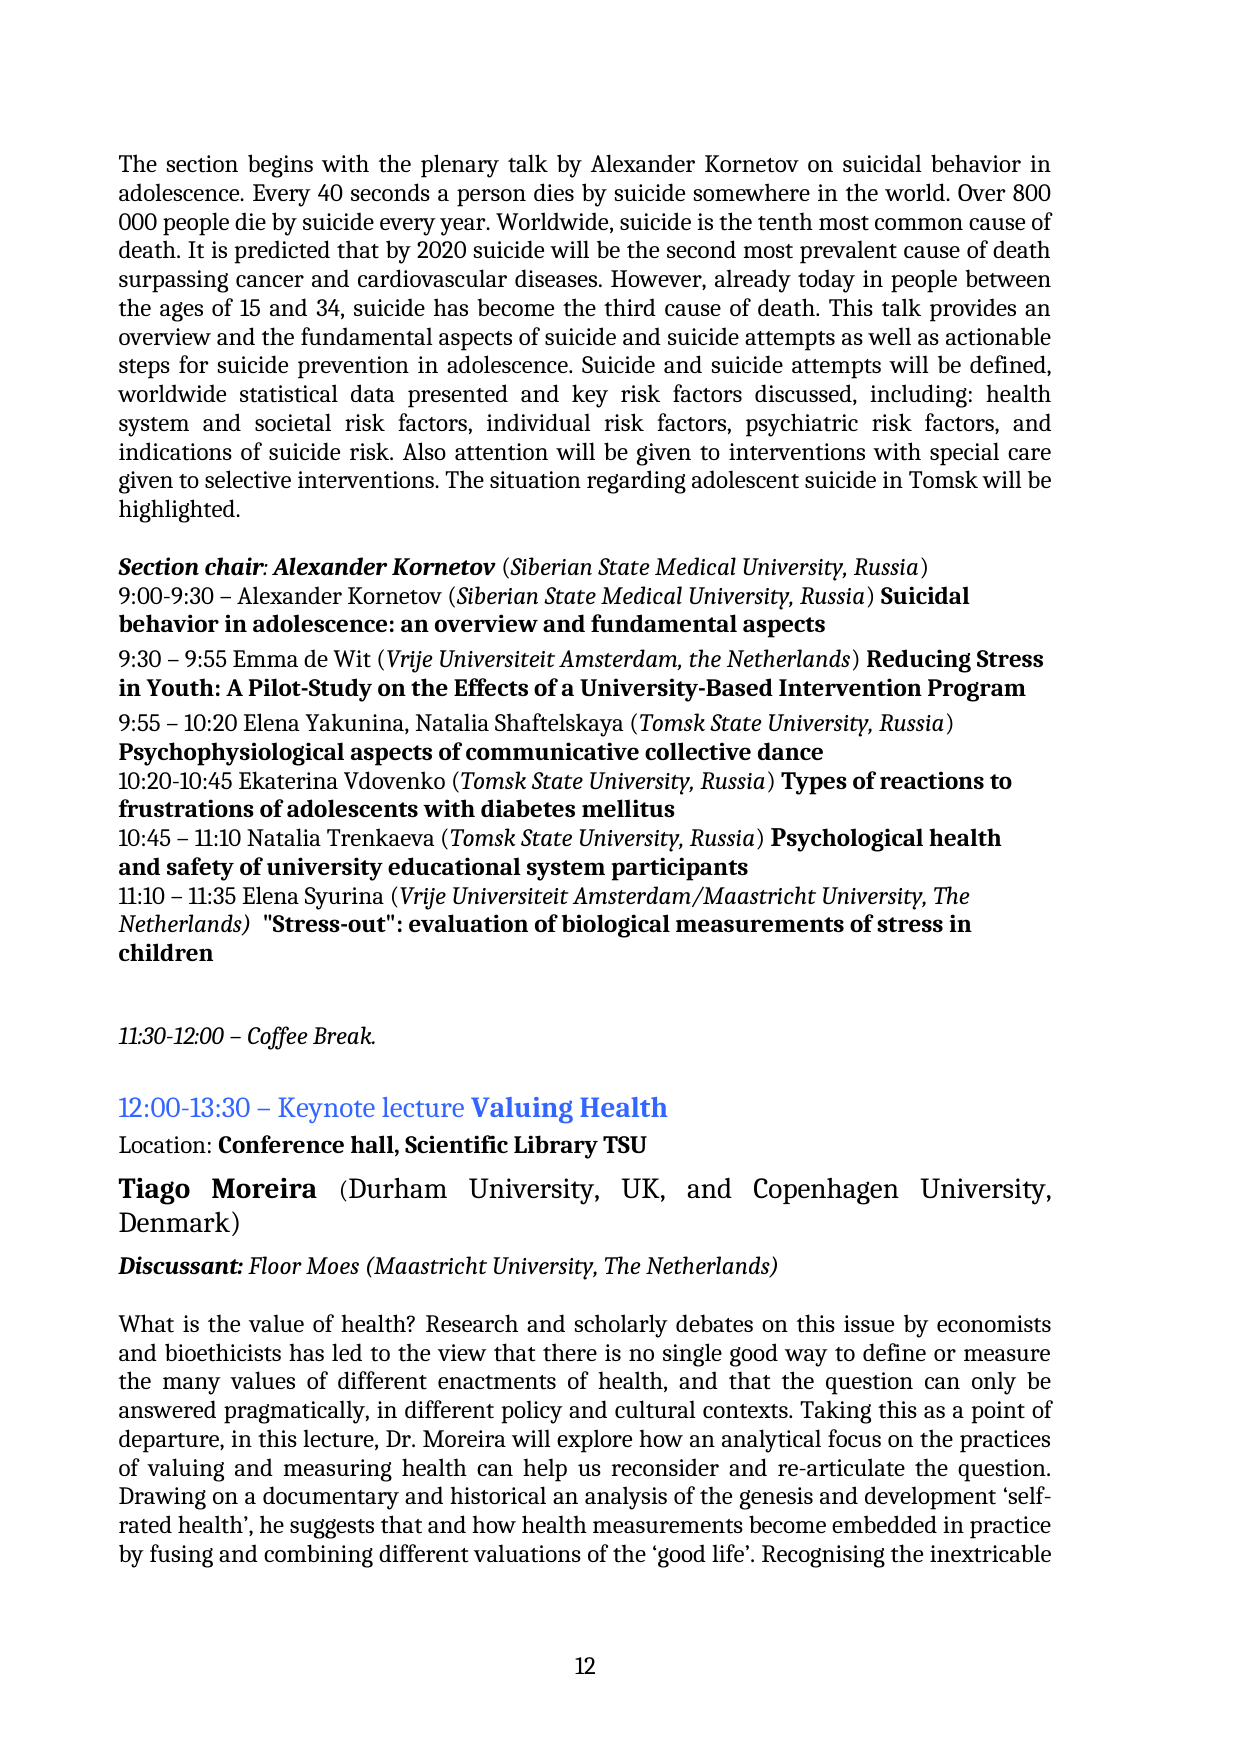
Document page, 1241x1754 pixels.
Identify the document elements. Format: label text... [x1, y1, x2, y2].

text 11:10 – 11:35 Elena Syurina (Vrije Universiteit Amsterdam/Maastricht University, The Netherlands) "Stress-out": evaluation of biological measurements of stress in children [118, 882, 1049, 968]
text Discussant: Floor Moes (Maastricht University, The Netherlands) [118, 1252, 1064, 1281]
text 9:55 – 10:20 Elena Yakunina, Natalia Shaftelskaya (Tomsk State University, Russia) Psychophysiological aspects of communicative collective dance [118, 709, 1049, 767]
text The section begins with the plenary talk by Alexander Kornetov on suicidal behavior in adolescence. Every 40 seconds a person dies by suicide somewhere in the world. Over 800 000 people die by suicide every year. Worldwide, suicide is the tenth most common cause of death. It is predicted that by 2020 suicide will be the second most prevalent cause of death surpassing cancer and cardiovascular diseases. However, already today in people between the ages of 15 and 34, suicide has become the third cause of death. This talk provides an overview and the fundamental aspects of suicide and suicide attempts as well as actionable steps for suicide prevention in adolescence. Suicide and suicide attempts will be defined, worldwide statistical data presented and key risk factors discussed, including: health system and societal risk factors, individual risk factors, psychiatric risk factors, and indications of suicide risk. Also attention will be given to interventions with special care given to selective interventions. The situation regarding adolescent suicide in Tomsk will be highlighted. [118, 150, 1053, 524]
text 12:00-13:30 – Keynote lecture Valuing Health [118, 1092, 1053, 1125]
text 10:20-10:45 Ekaterina Vdovenko (Tomsk State University, Russia) Types of reactions to frustrations of adolescents with diabetes mellitus [118, 767, 1049, 824]
text 9:30 – 9:55 Emma de Wit (Vrije Universiteit Amsterdam, the Netherlands) Reducing Stress in Youth: A Pilot-Study on the Effects of a University-Based Intervention Program [118, 645, 1053, 703]
text 10:45 – 11:10 Natalia Trenkaeva (Tomsk State University, Russia) Рsychological health and safety of university educational system participants [118, 824, 1049, 882]
text 11:30-12:00 – Coffee Break. [118, 1022, 1053, 1050]
text Tiago Moreira (Durham University, UK, and Copenhagen University, Denmark) [118, 1173, 1053, 1240]
text 9:00-9:30 – Alexander Kornetov (Siberian State Medical University, Russia) Suicidal behavior in adolescence: an overview and fundamental aspects [118, 582, 1053, 639]
text Location: Conference hall, Scientific Library TSU [118, 1131, 1053, 1160]
list Section chair: Alexander Kornetov (Siberian State Medical University, Russia) [118, 553, 1064, 582]
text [118, 1310, 1053, 1568]
